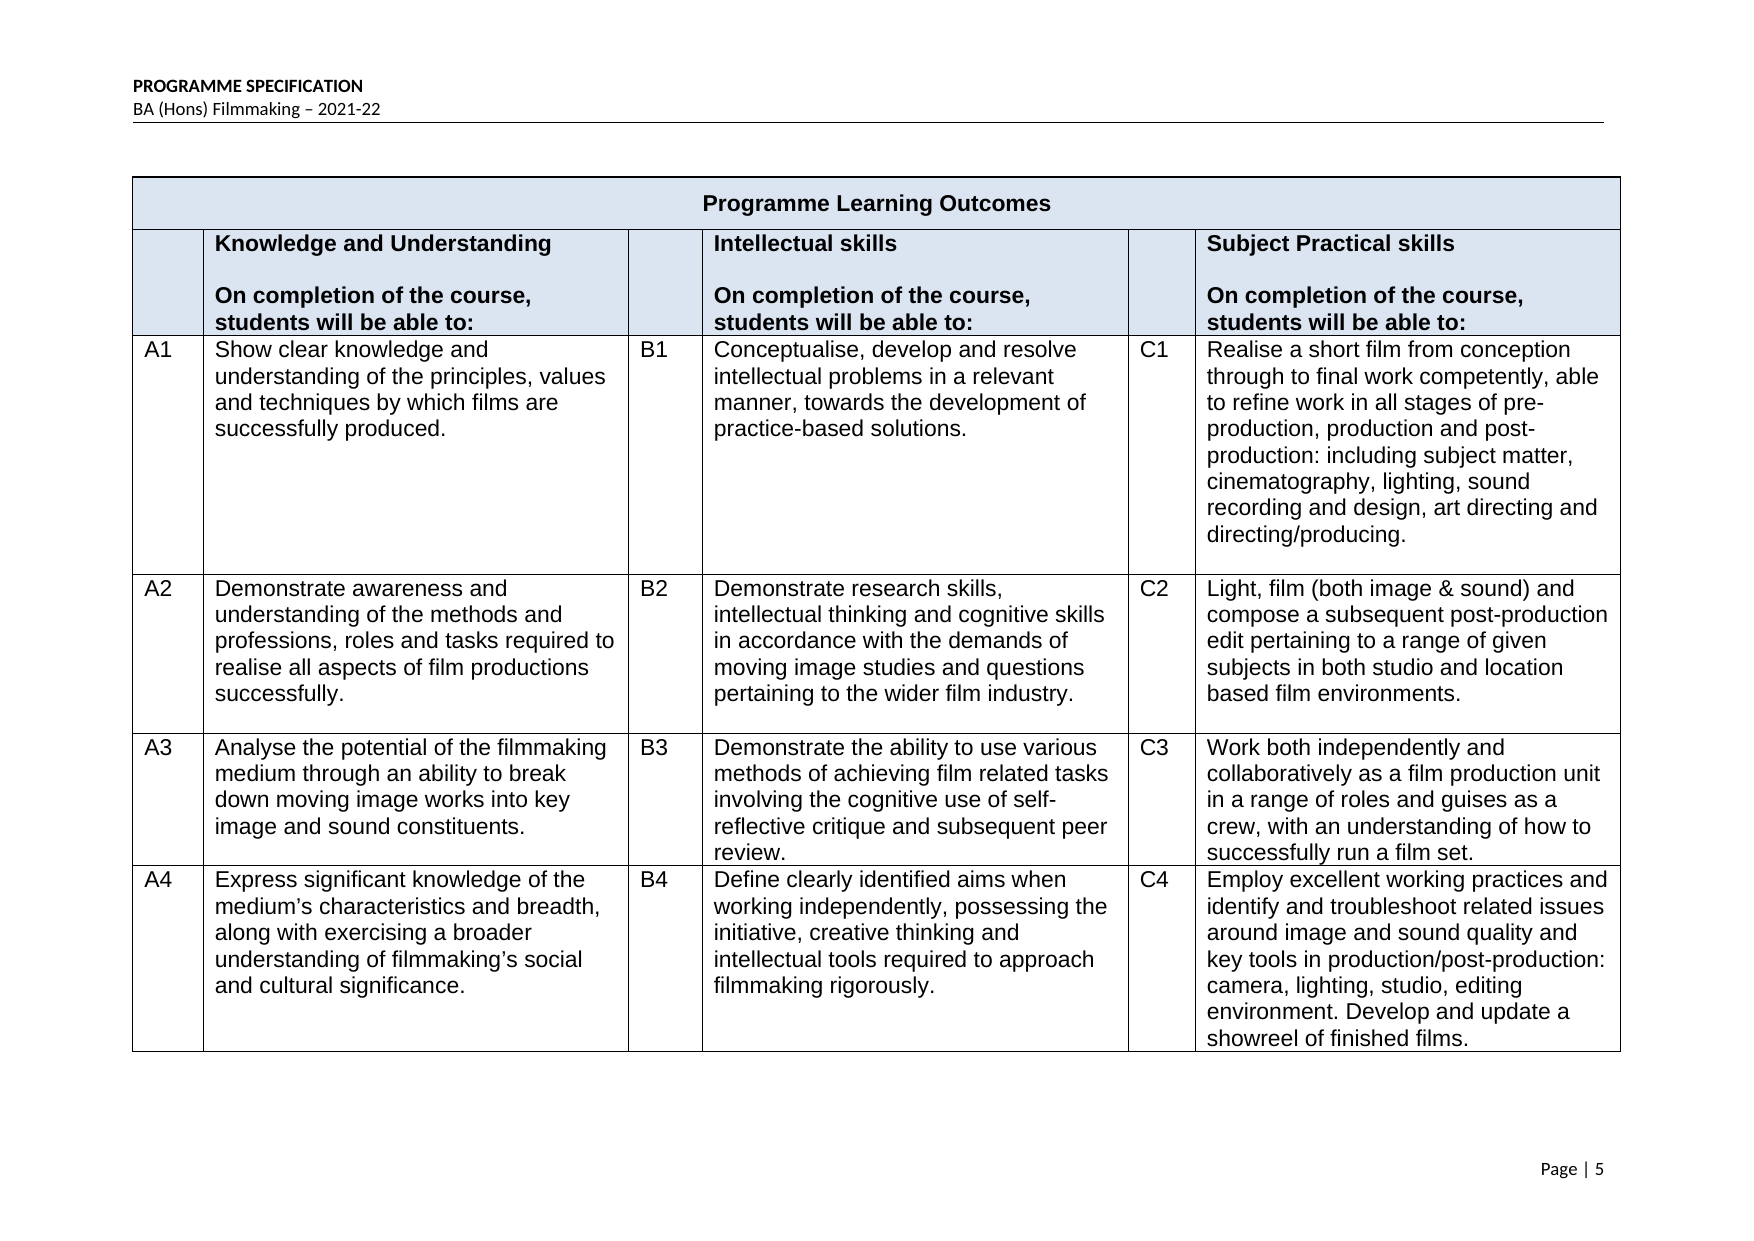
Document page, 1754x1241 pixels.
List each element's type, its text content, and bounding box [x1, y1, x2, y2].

table_cell A1 [133, 336, 203, 573]
table_cell Work both independently and collaboratively as a film production unit in a range of roles and guises as a crew, with an understanding of how to successfully run a film set. [1196, 734, 1620, 865]
table_cell C2 [1129, 575, 1195, 733]
table_cell [629, 230, 702, 335]
table_cell B3 [629, 734, 702, 865]
table_cell B1 [629, 336, 702, 573]
table_cell Show clear knowledge and understanding of the principles, values and techniques by which films are successfully produced. [204, 336, 628, 573]
table_cell A4 [133, 866, 203, 1051]
table_header Programme Learning Outcomes [133, 178, 1620, 229]
table_cell C1 [1129, 336, 1195, 573]
table_cell Subject Practical skills On completion of the course, students will be able to: [1196, 230, 1620, 335]
table_cell Conceptualise, develop and resolve intellectual problems in a relevant manner, towards the development of practice-based solutions. [703, 336, 1128, 573]
table_cell Demonstrate awareness and understanding of the methods and professions, roles and tasks required to realise all aspects of film productions successfully. [204, 575, 628, 733]
table_cell Realise a short film from conception through to final work competently, able to refine work in all stages of pre-production, production and post-production: including subject matter, cinematography, lighting, sound recording and design, art directing and directing/producing. [1196, 336, 1620, 573]
table_cell Define clearly identified aims when working independently, possessing the initiative, creative thinking and intellectual tools required to approach filmmaking rigorously. [703, 866, 1128, 1051]
table_cell A3 [133, 734, 203, 865]
table_cell B2 [629, 575, 702, 733]
table_cell [1129, 230, 1195, 335]
table_cell Intellectual skills On completion of the course, students will be able to: [703, 230, 1128, 335]
table_cell Express significant knowledge of the medium’s characteristics and breadth, along with exercising a broader understanding of filmmaking’s social and cultural significance. [204, 866, 628, 1051]
table_cell Knowledge and Understanding On completion of the course, students will be able to: [204, 230, 628, 335]
table_cell Demonstrate the ability to use various methods of achieving film related tasks involving the cognitive use of self-reflective critique and subsequent peer review. [703, 734, 1128, 865]
table_cell Demonstrate research skills, intellectual thinking and cognitive skills in accordance with the demands of moving image studies and questions pertaining to the wider film industry. [703, 575, 1128, 733]
table_cell Analyse the potential of the filmmaking medium through an ability to break down moving image works into key image and sound constituents. [204, 734, 628, 865]
table_cell A2 [133, 575, 203, 733]
table_cell [133, 230, 203, 335]
table_cell Employ excellent working practices and identify and troubleshoot related issues around image and sound quality and key tools in production/post-production: camera, lighting, studio, editing environment. Develop and update a showreel of finished films. [1196, 866, 1620, 1051]
table_cell B4 [629, 866, 702, 1051]
table_cell Light, film (both image & sound) and compose a subsequent post-production edit pertaining to a range of given subjects in both studio and location based film environments. [1196, 575, 1620, 733]
table_cell C3 [1129, 734, 1195, 865]
table_cell C4 [1129, 866, 1195, 1051]
